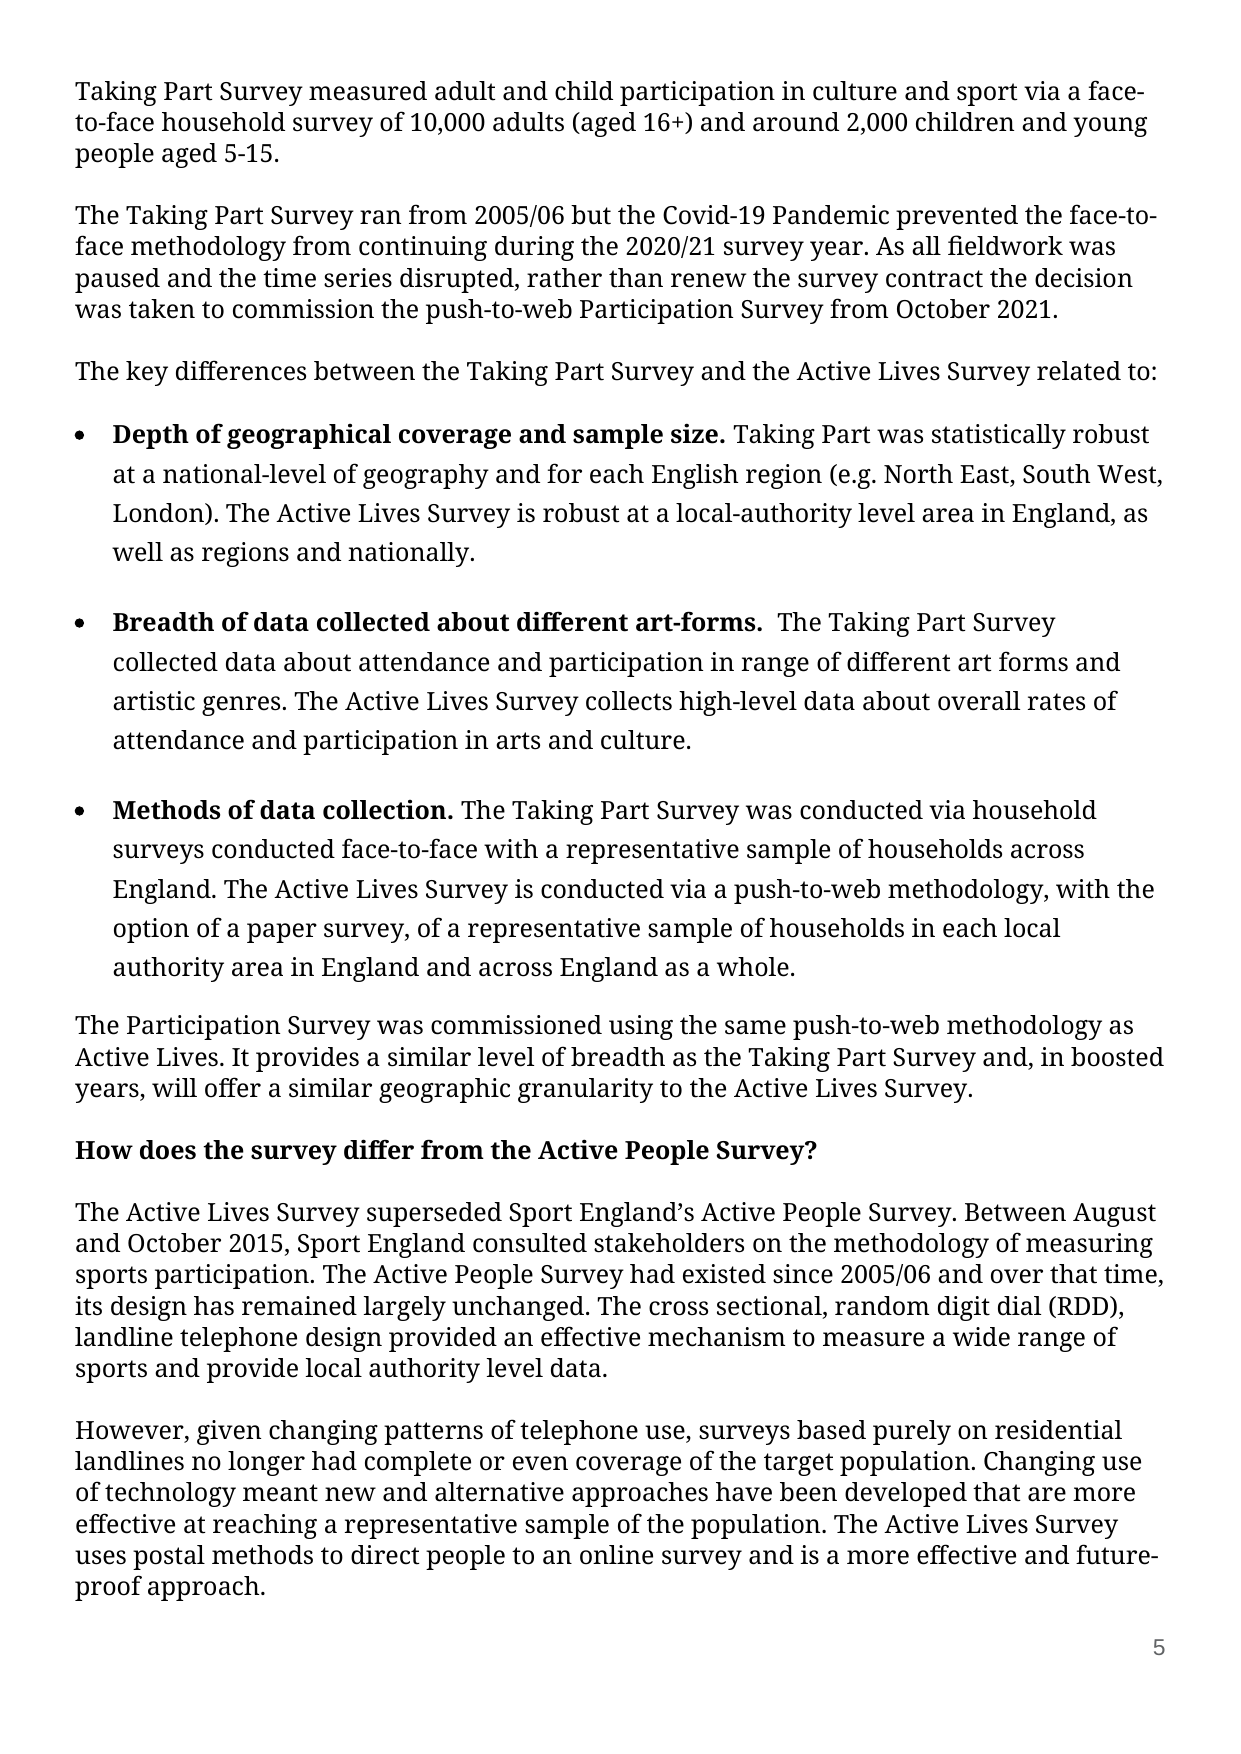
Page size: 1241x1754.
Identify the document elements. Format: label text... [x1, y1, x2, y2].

text How does the survey differ from the Active People Survey? [75, 1134, 1165, 1165]
list Methods of data collection. The Taking Part Survey was conducted via household surveys conducted face-to-face with a representative sample of households across England. The Active Lives Survey is conducted via a push-to-web methodology, with the option of a paper survey, of a representative sample of households in each local authority area in England and across England as a whole. [75, 793, 1165, 984]
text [75, 75, 1165, 169]
list Depth of geographical coverage and sample size. Taking Part was statistically robust at a national-level of geography and for each English region (e.g. North East, South West, London). The Active Lives Survey is robust at a local-authority level area in England, as well as regions and nationally. [75, 417, 1165, 569]
text However, given changing patterns of telephone use, surveys based purely on residential landlines no longer had complete or even coverage of the target population. Changing use of technology meant new and alternative approaches have been developed that are more effective at reaching a representative sample of the population. The Active Lives Survey uses postal methods to direct people to an online survey and is a more effective and future-proof approach. [75, 1414, 1165, 1602]
list Breadth of data collected about different art-forms. The Taking Part Survey collected data about attendance and participation in range of different art forms and artistic genres. The Active Lives Survey collects high-level data about overall rates of attendance and participation in arts and culture. [75, 605, 1165, 757]
text The Participation Survey was commissioned using the same push-to-web methodology as Active Lives. It provides a similar level of breadth as the Taking Part Survey and, in boosted years, will offer a similar geographic granularity to the Active Lives Survey. [75, 1010, 1165, 1103]
text The key differences between the Taking Part Survey and the Active Lives Survey related to: [75, 355, 1165, 386]
text The Active Lives Survey superseded Sport England’s Active People Survey. Between August and October 2015, Sport England consulted stakeholders on the methodology of measuring sports participation. The Active People Survey had existed since 2005/06 and over that time, its design has remained largely unchanged. The cross sectional, random digit dial (RDD), landline telephone design provided an effective mechanism to measure a wide range of sports and provide local authority level data. [75, 1196, 1165, 1384]
text The Taking Part Survey ran from 2005/06 but the Covid-19 Pandemic prevented the face-to-face methodology from continuing during the 2020/21 survey year. As all fieldwork was paused and the time series disrupted, rather than renew the survey contract the decision was taken to commission the push-to-web Participation Survey from October 2021. [75, 199, 1165, 324]
